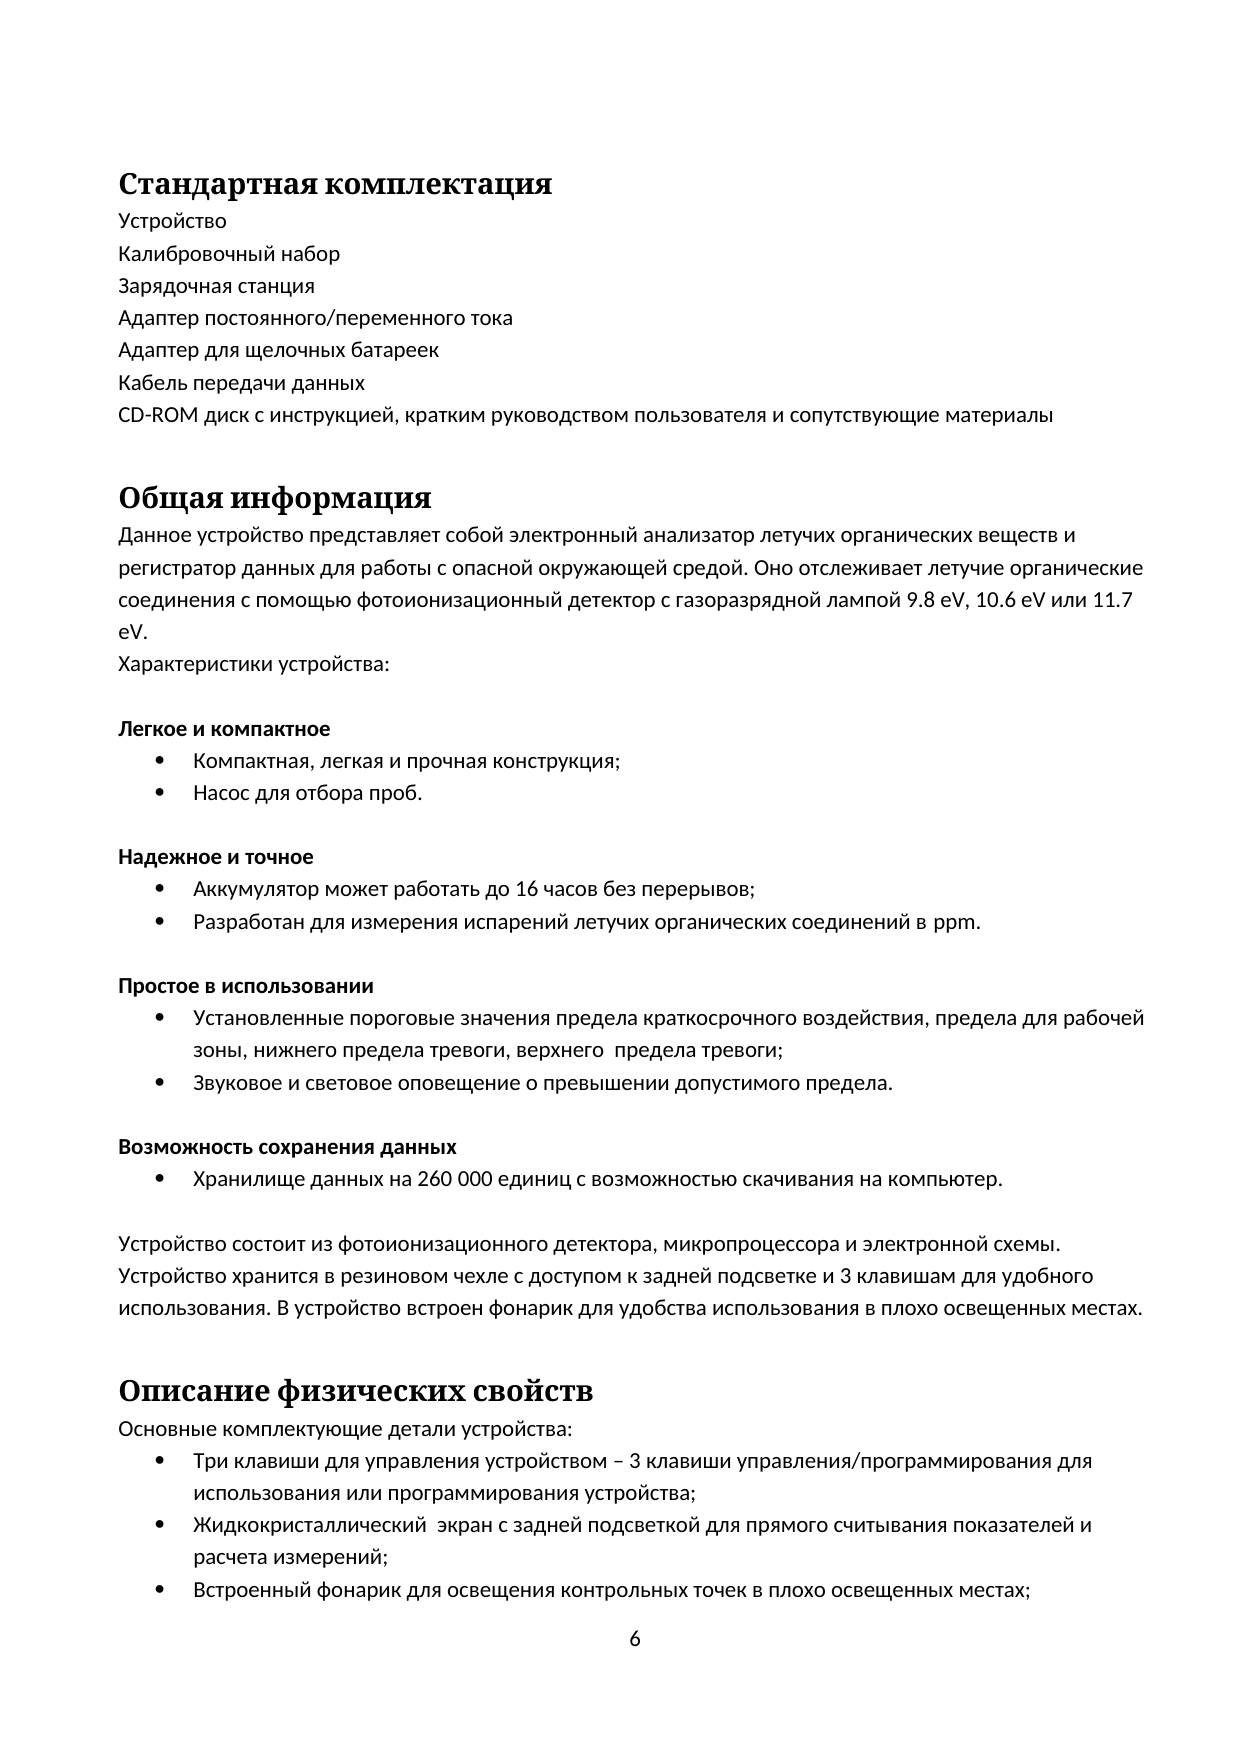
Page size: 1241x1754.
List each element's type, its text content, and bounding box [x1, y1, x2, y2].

text Данное устройство представляет собой электронный анализатор летучих органических веществ и регистратор данных для работы с опасной окружающей средой. Оно отслеживает летучие органические соединения с помощью фотоионизационный детектор с газоразрядной лампой 9.8 eV, 10.6 eV или 11.7 eV. [118, 521, 1152, 645]
list Разработан для измерения испарений летучих органических соединений в ppm. [156, 907, 1152, 935]
list Звуковое и световое оповещение о превышении допустимого предела. [156, 1068, 1152, 1096]
list Три клавиши для управления устройством – 3 клавиши управления/программирования для использования или программирования устройства; [156, 1446, 1152, 1506]
list Встроенный фонарик для освещения контрольных точек в плохо освещенных местах; [156, 1575, 1152, 1603]
subtitle Описание физических свойств [118, 1375, 1152, 1409]
list Жидкокристаллический экран с задней подсветкой для прямого считывания показателей и расчета измерений; [156, 1510, 1152, 1571]
list Компактная, легкая и прочная конструкция; [156, 746, 1152, 774]
text Возможность сохранения данных [118, 1132, 1152, 1160]
text Адаптер для щелочных батареек [118, 335, 1152, 363]
text Зарядочная станция [118, 271, 1152, 299]
text Простое в использовании [118, 971, 1152, 999]
text CD-ROM диск с инструкцией, кратким руководством пользователя и сопутствующие материалы [118, 400, 1152, 428]
text Адаптер постоянного/переменного тока [118, 303, 1152, 331]
list Хранилище данных на 260 000 единиц с возможностью скачивания на компьютер. [156, 1164, 1152, 1192]
text Легкое и компактное [118, 714, 1152, 742]
text Устройство [118, 207, 1152, 235]
subtitle Общая информация [118, 482, 1152, 516]
text Характеристики устройства: [118, 649, 1152, 677]
text Надежное и точное [118, 842, 1152, 870]
text Устройство состоит из фотоионизационного детектора, микропроцессора и электронной схемы. Устройство хранится в резиновом чехле с доступом к задней подсветке и 3 клавишам для удобного использования. В устройство встроен фонарик для удобства использования в плохо освещенных местах. [118, 1229, 1152, 1321]
text Калибровочный набор [118, 239, 1152, 267]
subtitle Стандартная комплектация [118, 168, 1152, 202]
list Установленные пороговые значения предела краткосрочного воздействия, предела для рабочей зоны, нижнего предела тревоги, верхнего предела тревоги; [156, 1003, 1152, 1063]
text Кабель передачи данных [118, 368, 1152, 396]
list Аккумулятор может работать до 16 часов без перерывов; [156, 874, 1152, 903]
list Насос для отбора проб. [156, 778, 1152, 806]
text Основные комплектующие детали устройства: [118, 1414, 1152, 1442]
